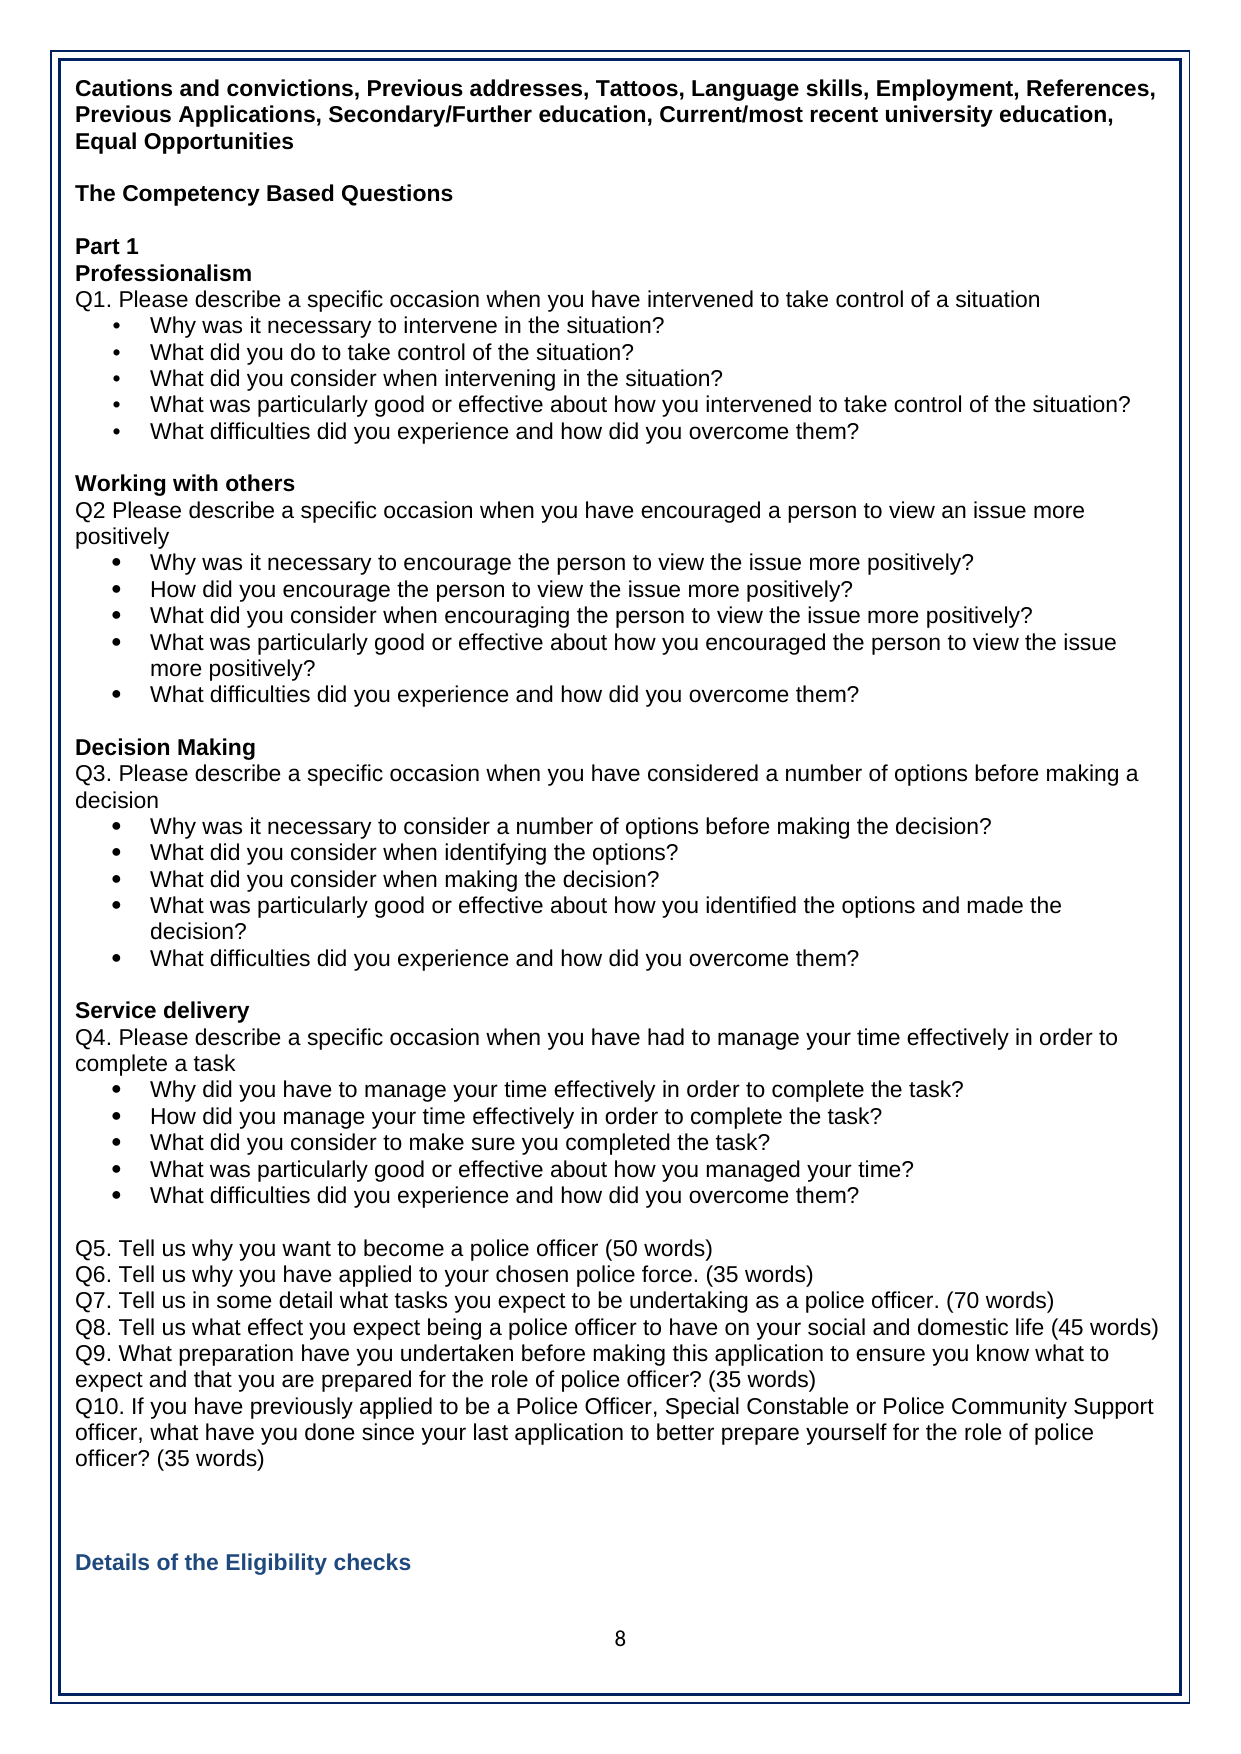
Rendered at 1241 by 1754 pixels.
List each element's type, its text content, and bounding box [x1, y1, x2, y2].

text The Competency Based Questions [75, 180, 1165, 207]
text Working with others [75, 470, 1165, 497]
list How did you manage your time effectively in order to complete the task? [112, 1103, 1165, 1129]
list What did you consider to make sure you completed the task? [112, 1129, 1165, 1156]
text Q7. Tell us in some detail what tasks you expect to be undertaking as a police officer. (70 words) [75, 1287, 1165, 1314]
text Q1. Please describe a specific occasion when you have intervened to take control of a situation [75, 286, 1165, 312]
list What was particularly good or effective about how you intervened to take control of the situation? [112, 391, 1165, 418]
text Professionalism [75, 259, 1165, 286]
list What did you consider when encouraging the person to view the issue more positively? [112, 602, 1165, 628]
list What was particularly good or effective about how you identified the options and made the decision? [112, 892, 1165, 945]
text Part 1 [75, 233, 1165, 259]
text Q3. Please describe a specific occasion when you have considered a number of options before making a decision [75, 760, 1165, 813]
list What did you do to take control of the situation? [112, 338, 1165, 365]
list Why was it necessary to encourage the person to view the issue more positively? [112, 549, 1165, 576]
list How did you encourage the person to view the issue more positively? [112, 576, 1165, 602]
list What was particularly good or effective about how you encouraged the person to view the issue more positively? [112, 628, 1165, 681]
text Q6. Tell us why you have applied to your chosen police force. (35 words) [75, 1261, 1165, 1287]
text Q5. Tell us why you want to become a police officer (50 words) [75, 1234, 1165, 1261]
text Q2 Please describe a specific occasion when you have encouraged a person to view an issue more positively [75, 497, 1165, 549]
list What difficulties did you experience and how did you overcome them? [112, 945, 1165, 971]
text Q10. If you have previously applied to be a Police Officer, Special Constable or Police Community Support officer, what have you done since your last application to better prepare yourself for the role of police officer? (35 words) [75, 1393, 1165, 1472]
text Q8. Tell us what effect you expect being a police officer to have on your social and domestic life (45 words) [75, 1314, 1165, 1340]
text Cautions and convictions, Previous addresses, Tattoos, Language skills, Employment, References, Previous Applications, Secondary/Further education, Current/most recent university education, Equal Opportunities [75, 75, 1165, 154]
text Q4. Please describe a specific occasion when you have had to manage your time effectively in order to complete a task [75, 1024, 1165, 1076]
text Details of the Eligibility checks [75, 1549, 1165, 1576]
text Decision Making [75, 734, 1165, 760]
list What did you consider when making the decision? [112, 866, 1165, 892]
list What difficulties did you experience and how did you overcome them? [112, 681, 1165, 707]
text Service delivery [75, 997, 1165, 1024]
list What did you consider when identifying the options? [112, 839, 1165, 866]
list What difficulties did you experience and how did you overcome them? [112, 418, 1165, 444]
list Why was it necessary to intervene in the situation? [112, 312, 1165, 338]
text Q9. What preparation have you undertaken before making this application to ensure you know what to expect and that you are prepared for the role of police officer? (35 words) [75, 1340, 1165, 1393]
list Why was it necessary to consider a number of options before making the decision? [112, 813, 1165, 839]
list What did you consider when intervening in the situation? [112, 365, 1165, 391]
list Why did you have to manage your time effectively in order to complete the task? [112, 1076, 1165, 1103]
list What difficulties did you experience and how did you overcome them? [112, 1182, 1165, 1208]
list What was particularly good or effective about how you managed your time? [112, 1156, 1165, 1182]
